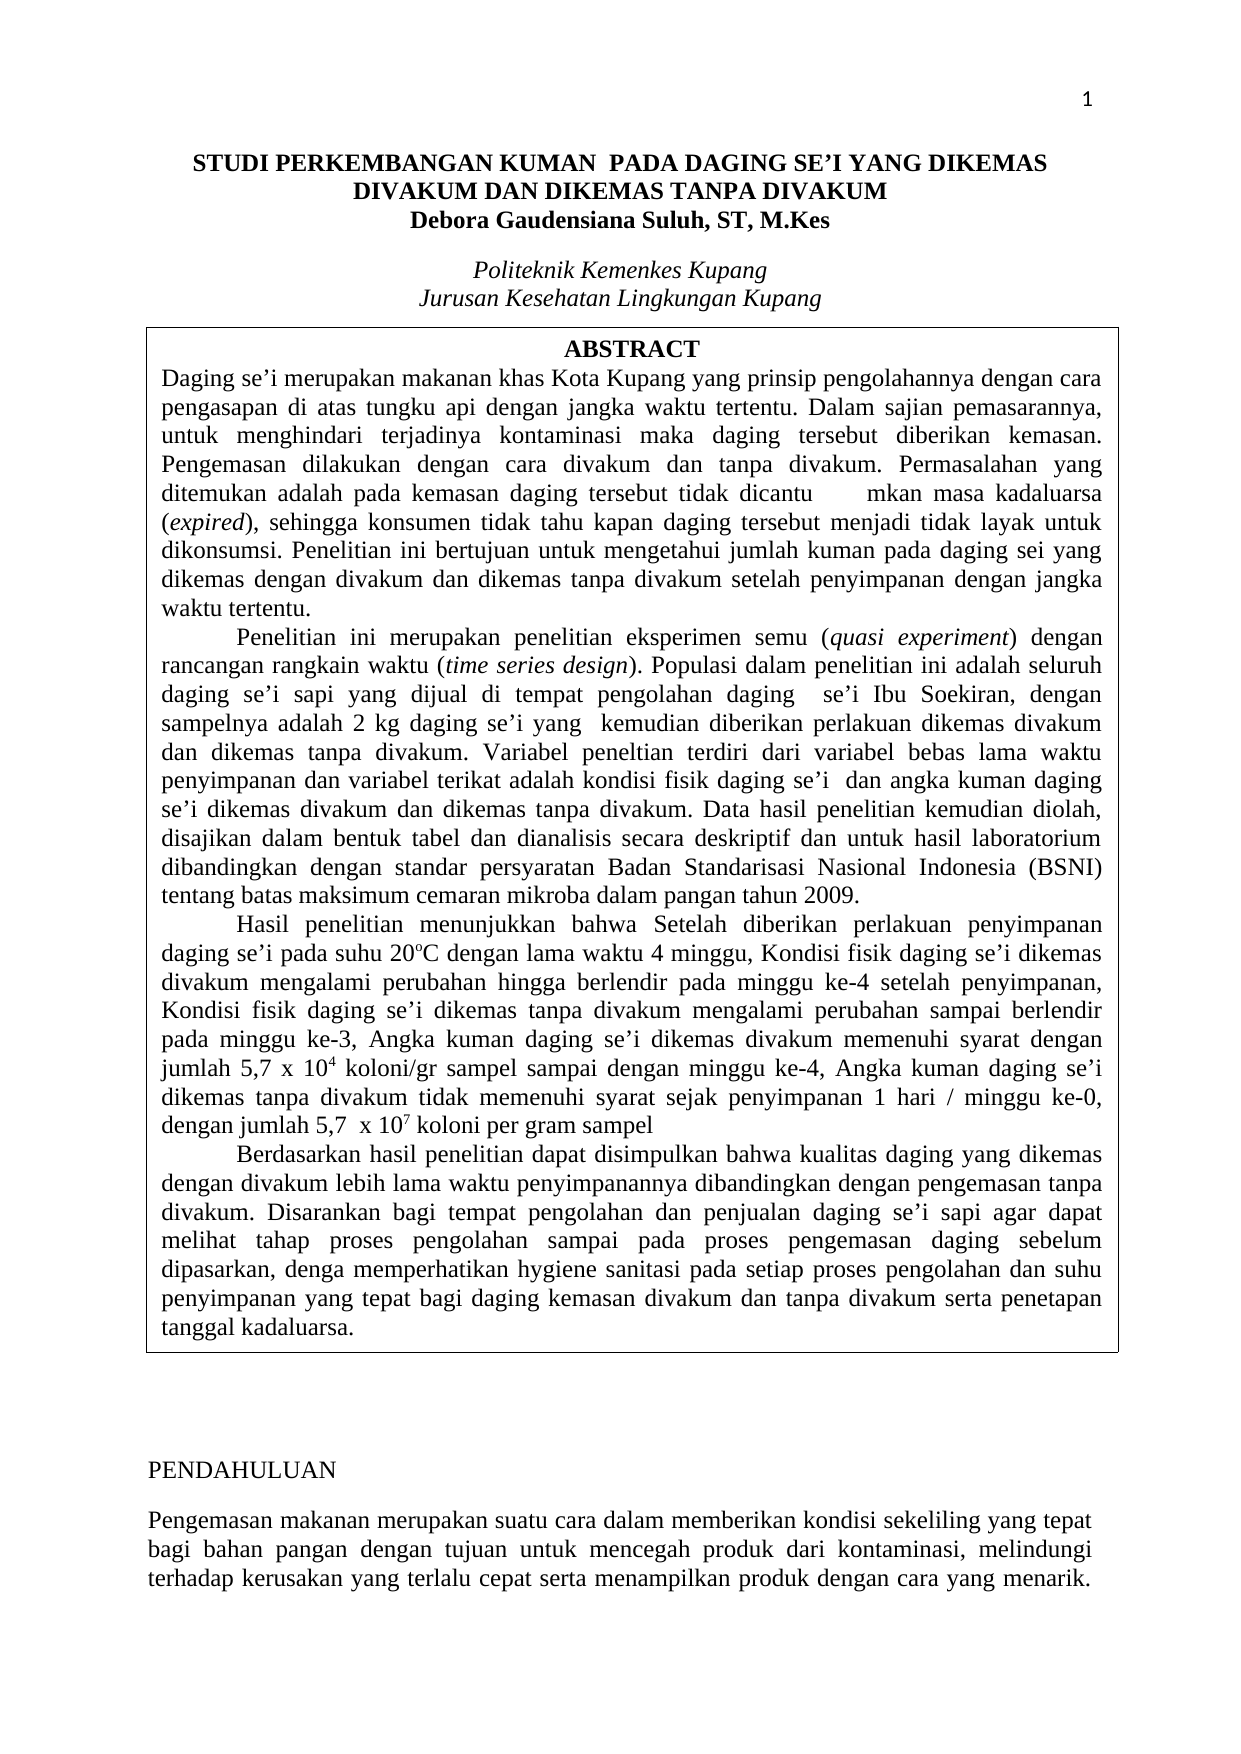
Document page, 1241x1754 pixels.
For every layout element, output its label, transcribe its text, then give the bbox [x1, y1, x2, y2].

list STUDI PERKEMBANGAN KUMAN PADA DAGING SE’I YANG DIKEMAS DIVAKUM DAN DIKEMAS TANPA DIVAKUM [148, 148, 1092, 205]
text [148, 1505, 1092, 1591]
text PENDAHULUAN [148, 1456, 1092, 1484]
text Politeknik Kemenkes Kupang [148, 255, 1092, 283]
text Debora Gaudensiana Suluh, ST, M.Kes [148, 205, 1092, 234]
text Jurusan Kesehatan Lingkungan Kupang [148, 283, 1092, 312]
